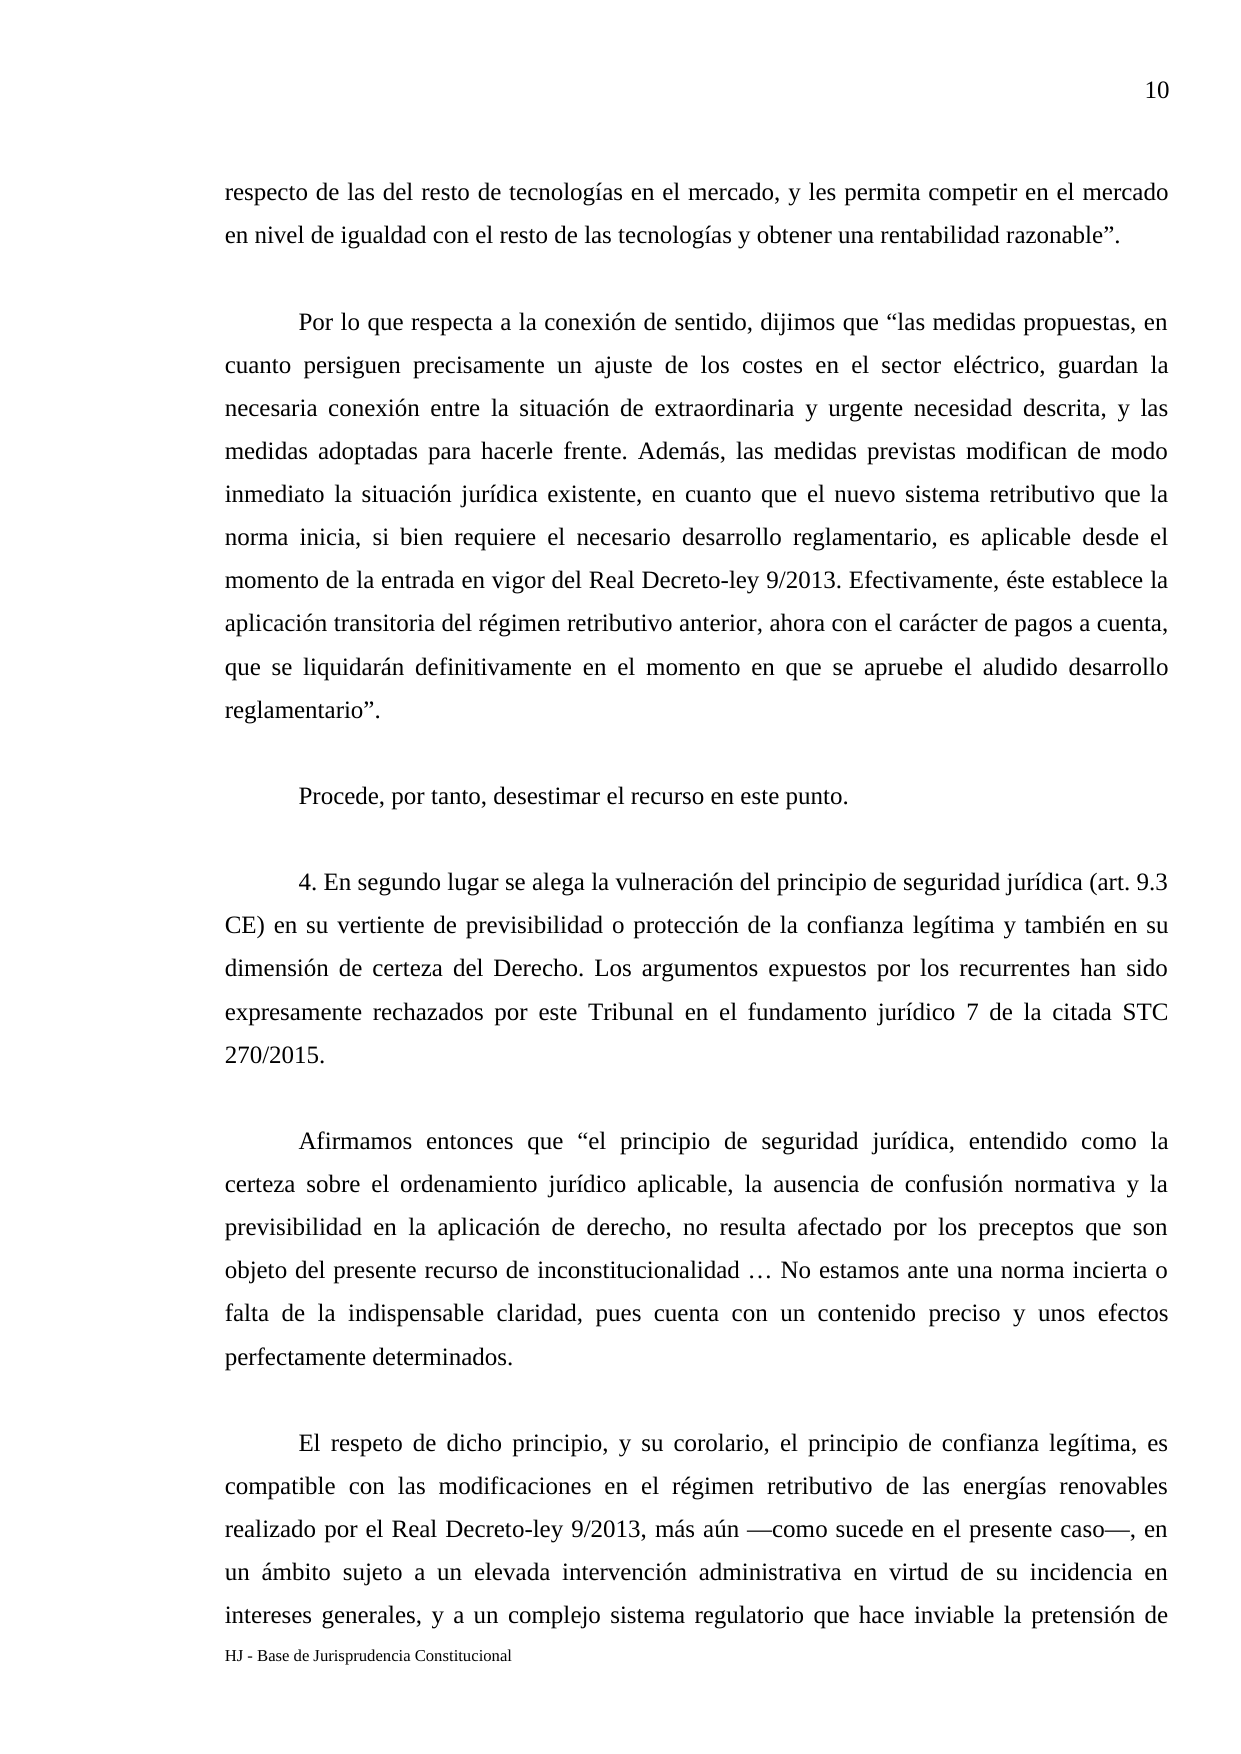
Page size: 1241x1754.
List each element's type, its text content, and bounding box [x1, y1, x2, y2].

text Procede, por tanto, desestimar el recurso en este punto. [224, 781, 1169, 810]
text Afirmamos entonces que “el principio de seguridad jurídica, entendido como la certeza sobre el ordenamiento jurídico aplicable, la ausencia de confusión normativa y la previsibilidad en la aplicación de derecho, no resulta afectado por los preceptos que son objeto del presente recurso de inconstitucionalidad … No estamos ante una norma incierta o falta de la indispensable claridad, pues cuenta con un contenido preciso y unos efectos perfectamente determinados. [224, 1126, 1169, 1370]
text 4. En segundo lugar se alega la vulneración del principio de seguridad jurídica (art. 9.3 CE) en su vertiente de previsibilidad o protección de la confianza legítima y también en su dimensión de certeza del Derecho. Los argumentos expuestos por los recurrentes han sido expresamente rechazados por este Tribunal en el fundamento jurídico 7 de la citada STC 270/2015. [224, 867, 1169, 1068]
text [224, 177, 1169, 249]
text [224, 1428, 1169, 1629]
text Por lo que respecta a la conexión de sentido, dijimos que “las medidas propuestas, en cuanto persiguen precisamente un ajuste de los costes en el sector eléctrico, guardan la necesaria conexión entre la situación de extraordinaria y urgente necesidad descrita, y las medidas adoptadas para hacerle frente. Además, las medidas previstas modifican de modo inmediato la situación jurídica existente, en cuanto que el nuevo sistema retributivo que la norma inicia, si bien requiere el necesario desarrollo reglamentario, es aplicable desde el momento de la entrada en vigor del Real Decreto-ley 9/2013. Efectivamente, éste establece la aplicación transitoria del régimen retributivo anterior, ahora con el carácter de pagos a cuenta, que se liquidarán definitivamente en el momento en que se apruebe el aludido desarrollo reglamentario”. [224, 307, 1169, 723]
